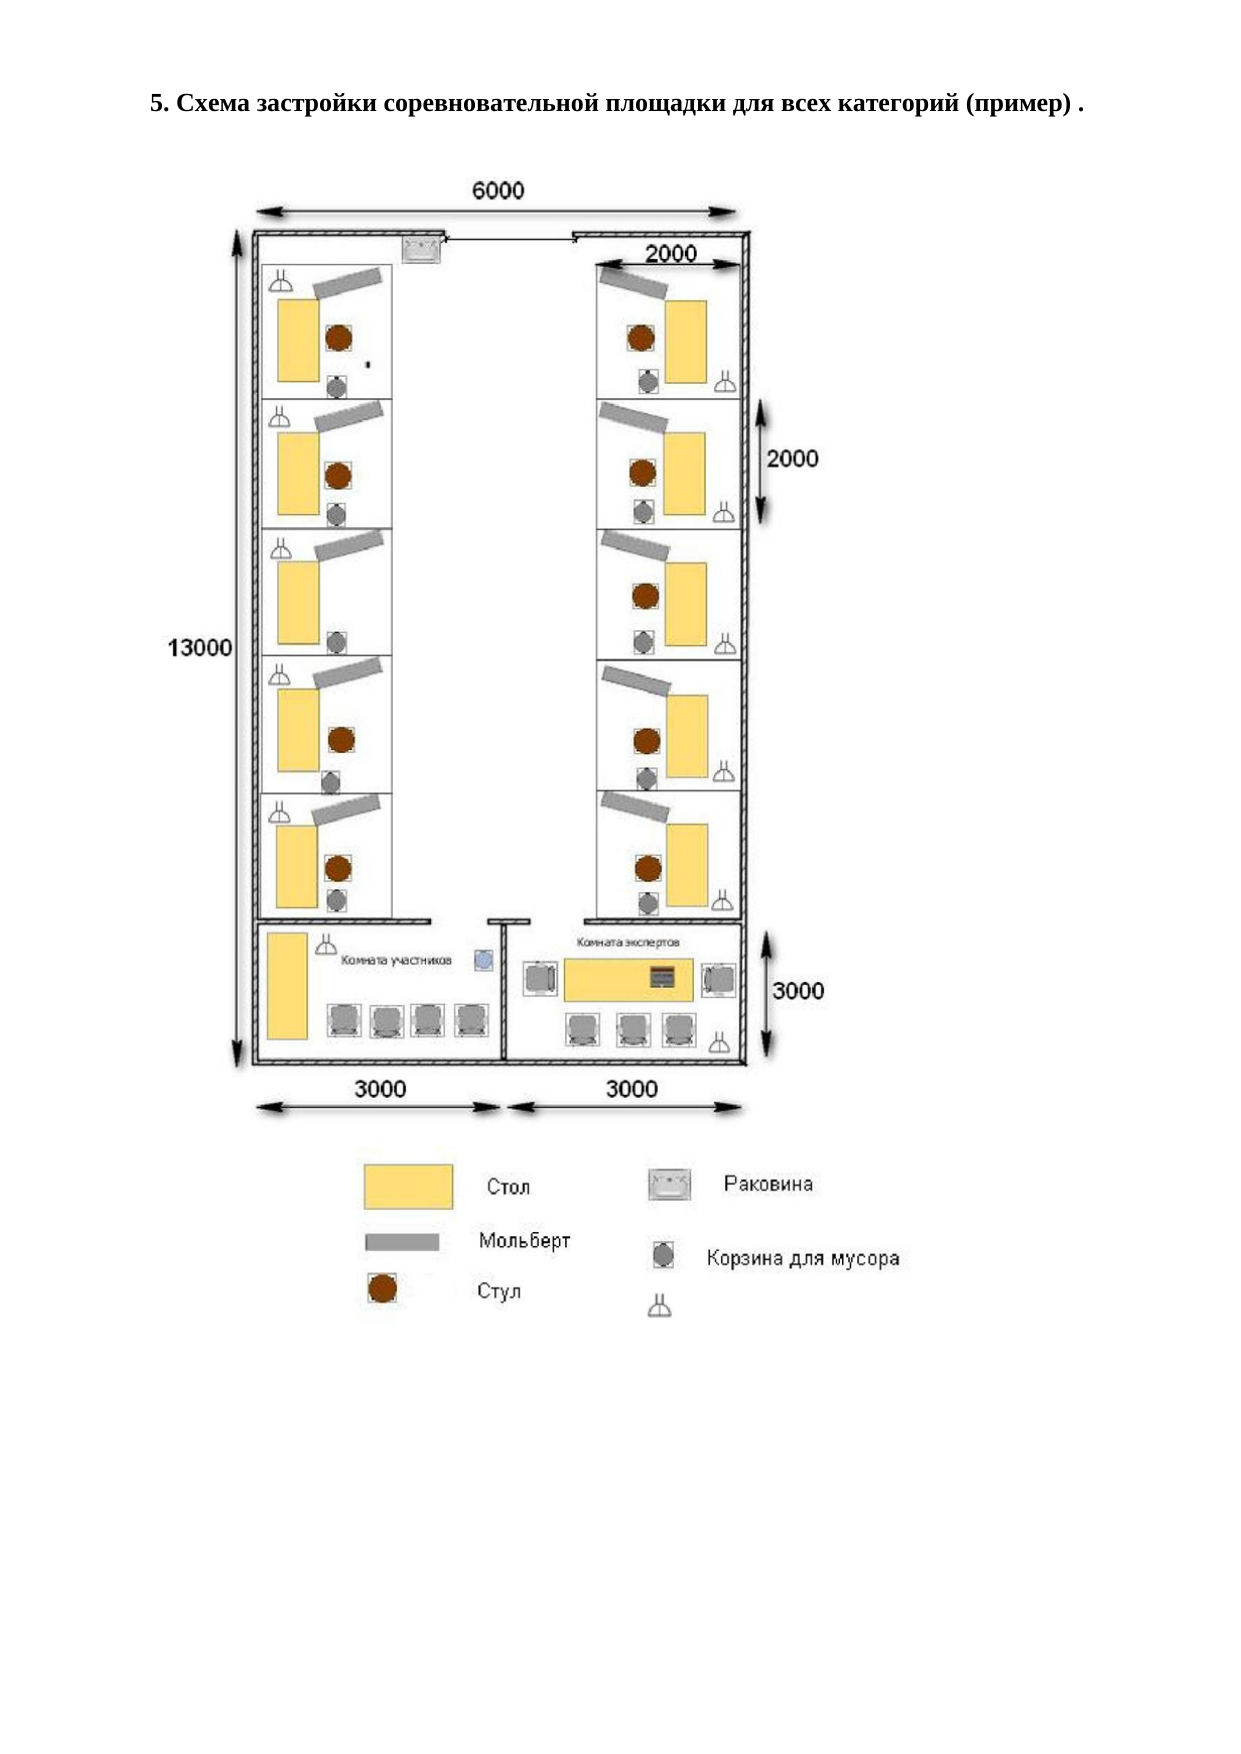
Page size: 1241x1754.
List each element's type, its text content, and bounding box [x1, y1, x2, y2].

text 5. Схема застройки соревновательной площадки для всех категорий (пример) . [150, 87, 1162, 117]
picture [150, 142, 977, 1354]
